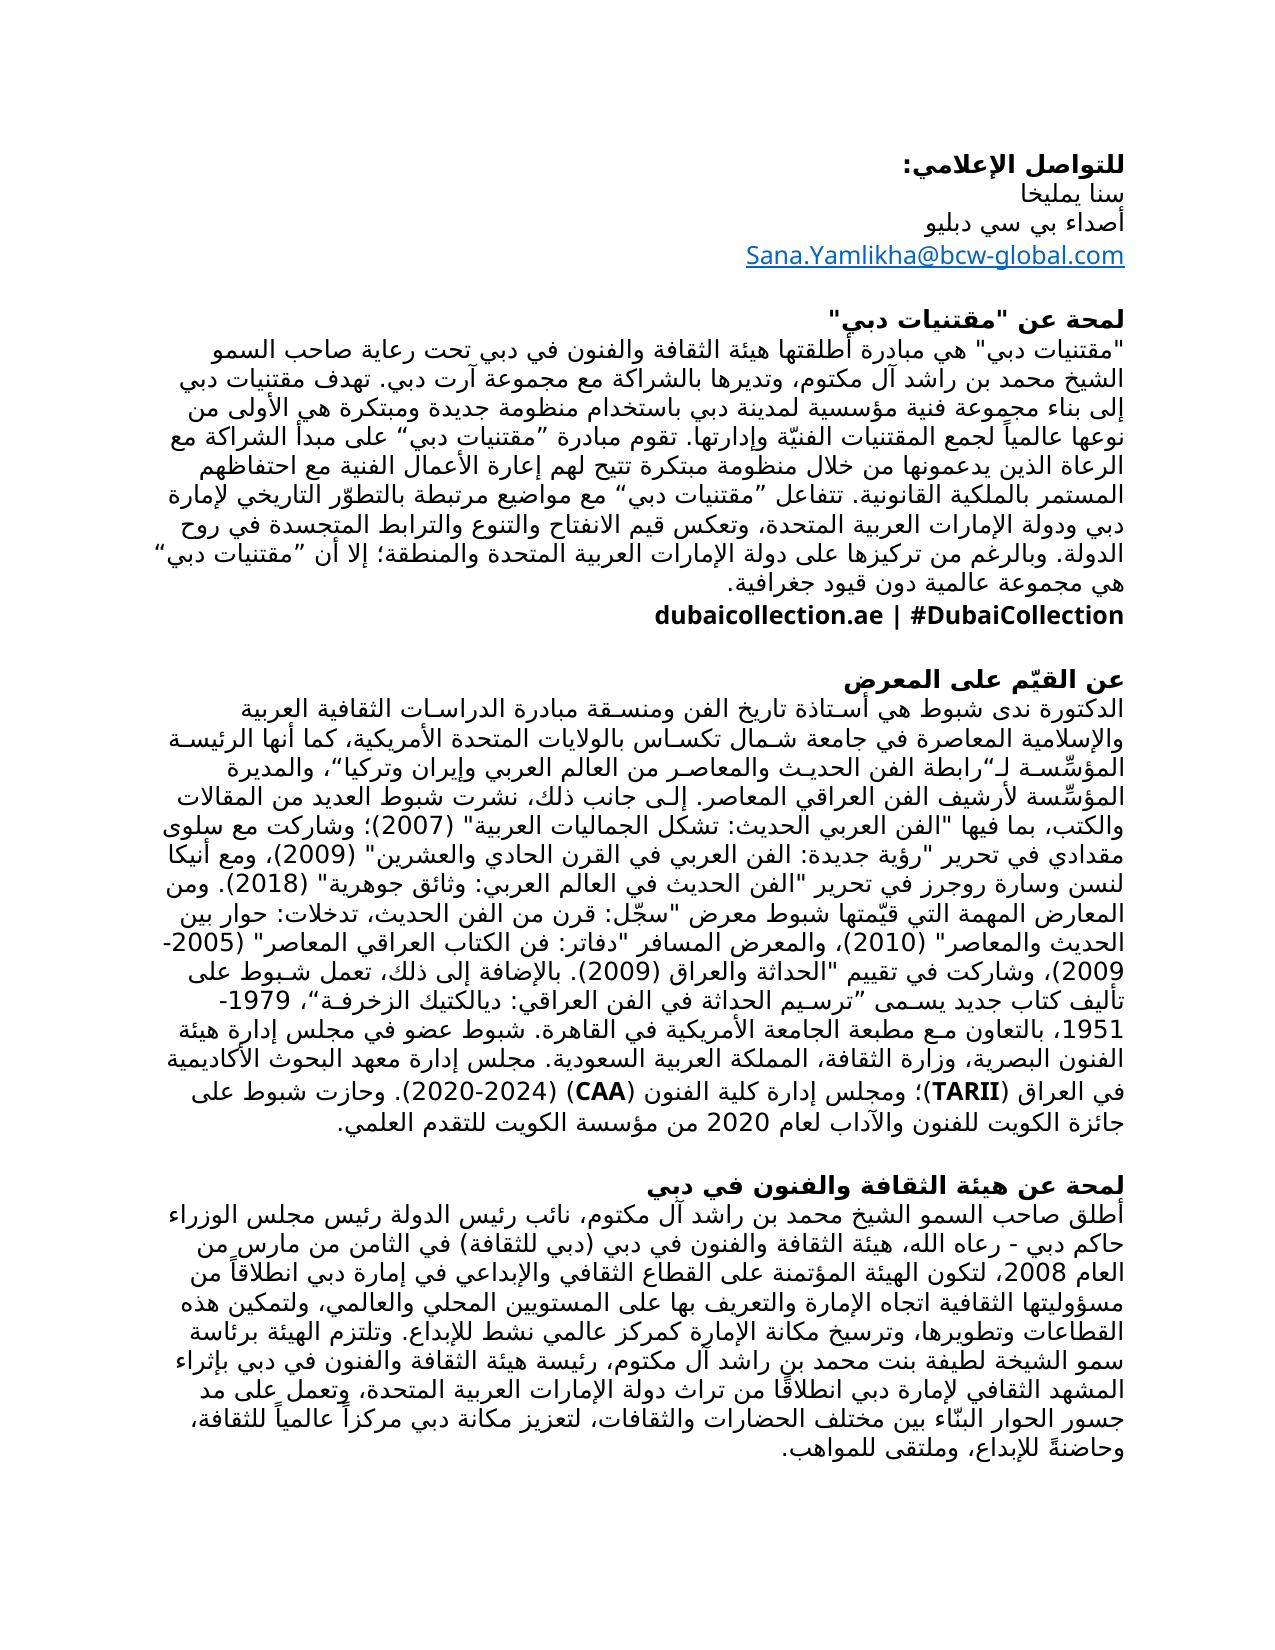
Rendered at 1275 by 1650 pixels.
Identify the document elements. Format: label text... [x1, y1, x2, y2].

text سنا يمليخا [150, 179, 1125, 208]
text للتواصل الإعلامي: [150, 150, 1125, 179]
text لمحة عن هيئة الثقافة والفنون في دبي [150, 1171, 1125, 1200]
text Sana.Yamlikha@bcw-global.com [150, 237, 1125, 272]
text dubaicollection.ae | #DubaiCollection [150, 597, 1125, 631]
text "مقتنيات دبي" هي مبادرة أطلقتها هيئة الثقافة والفنون في دبي تحت رعاية صاحب السمو الشيخ محمد بن راشد آل مكتوم، وتديرها بالشراكة مع مجموعة آرت دبي. تهدف مقتنيات دبي إلى بناء مجموعة فنية مؤسسية لمدينة دبي باستخدام منظومة جديدة ومبتكرة هي الأولى من نوعها عالمياً لجمع المقتنيات الفنيّة وإدارتها. تقوم مبادرة ”مقتنيات دبي“ على مبدأ الشراكة مع الرعاة الذين يدعمونها من خلال منظومة مبتكرة تتيح لهم إعارة الأعمال الفنية مع احتفاظهم المستمر بالملكية القانونية. تتفاعل ”مقتنيات دبي“ مع مواضيع مرتبطة بالتطوّر التاريخي لإمارة دبي ودولة الإمارات العربية المتحدة، وتعكس قيم الانفتاح والتنوع والترابط المتجسدة في روح الدولة. وبالرغم من تركيزها على دولة الإمارات العربية المتحدة والمنطقة؛ إلا أن ”مقتنيات دبي“ هي مجموعة عالمية دون قيود جغرافية. [150, 335, 1125, 597]
text أصداء بي سي دبليو [150, 208, 1125, 237]
text الدكتورة ندى شبوط هي أسـتاذة تاريخ الفن ومنسـقة مبادرة الدراسـات الثقافية العربية والإسلامية المعاصرة في جامعة شـمال تكسـاس بالولايات المتحدة الأمريكية، كما أنها الرئيسـة المؤسِّسـة لـ“رابطة الفن الحديـث والمعاصـر من العالم العربي وإيران وتركيا“، والمديرة المؤسِّسة لأرشيف الفن العراقي المعاصر. إلـى جانب ذلك، نشرت شبوط العديد من المقالات والكتب، بما فيها "الفن العربي الحديث: تشكل الجماليات العربية" (2007)؛ وشاركت مع سلوى مقدادي في تحرير "رؤية جديدة: الفن العربي في القرن الحادي والعشرين" (2009)، ومع أنيكا لنسن وسارة روجرز في تحرير "الفن الحديث في العالم العربي: وثائق جوهرية" (2018). ومن المعارض المهمة التي قيّمتها شبوط معرض "سجّل: قرن من الفن الحديث، تدخلات: حوار بين الحديث والمعاصر" (2010)، والمعرض المسافر "دفاتر: فن الكتاب العراقي المعاصر" (2005-2009)، وشاركت في تقييم "الحداثة والعراق (2009). بالإضافة إلى ذلك، تعمل شـبوط على تأليف كتاب جديد يسـمى ”ترسـيم الحداثة في الفن العراقي: ديالكتيك الزخرفـة“، 1979-1951، بالتعاون مـع مطبعة الجامعة الأمريكية في القاهرة. شبوط عضو في مجلس إدارة هيئة الفنون البصرية، وزارة الثقافة، المملكة العربية السعودية. مجلس إدارة معهد البحوث الأكاديمية في العراق (TARII)؛ ومجلس إدارة كلية الفنون (CAA) (2020-2024). وحازت شبوط على جائزة الكويت للفنون والآداب لعام 2020 من مؤسسة الكويت للتقدم العلمي. [150, 694, 1125, 1137]
text لمحة عن "مقتنيات دبي" [150, 306, 1125, 335]
text عن القيّم على المعرض [150, 665, 1125, 694]
text أطلق صاحب السمو الشيخ محمد بن راشد آل مكتوم، نائب رئيس الدولة رئيس مجلس الوزراء حاكم دبي - رعاه الله، هيئة الثقافة والفنون في دبي (دبي للثقافة) في الثامن من مارس من العام 2008، لتكون الهيئة المؤتمنة على القطاع الثقافي والإبداعي في إمارة دبي انطلاقاً من مسؤوليتها الثقافية اتجاه الإمارة والتعريف بها على المستويين المحلي والعالمي، ولتمكين هذه القطاعات وتطويرها، وترسيخ مكانة الإمارة كمركز عالمي نشط للإبداع. وتلتزم الهيئة برئاسة سمو الشيخة لطيفة بنت محمد بن راشد آل مكتوم، رئيسة هيئة الثقافة والفنون في دبي بإثراء المشهد الثقافي لإمارة دبي انطلاقًا من تراث دولة الإمارات العربية المتحدة، وتعمل على مد جسور الحوار البنّاء بين مختلف الحضارات والثقافات، لتعزيز مكانة دبي مركزاً عالمياً للثقافة، وحاضنةً للإبداع، وملتقى للمواهب. [150, 1200, 1125, 1463]
